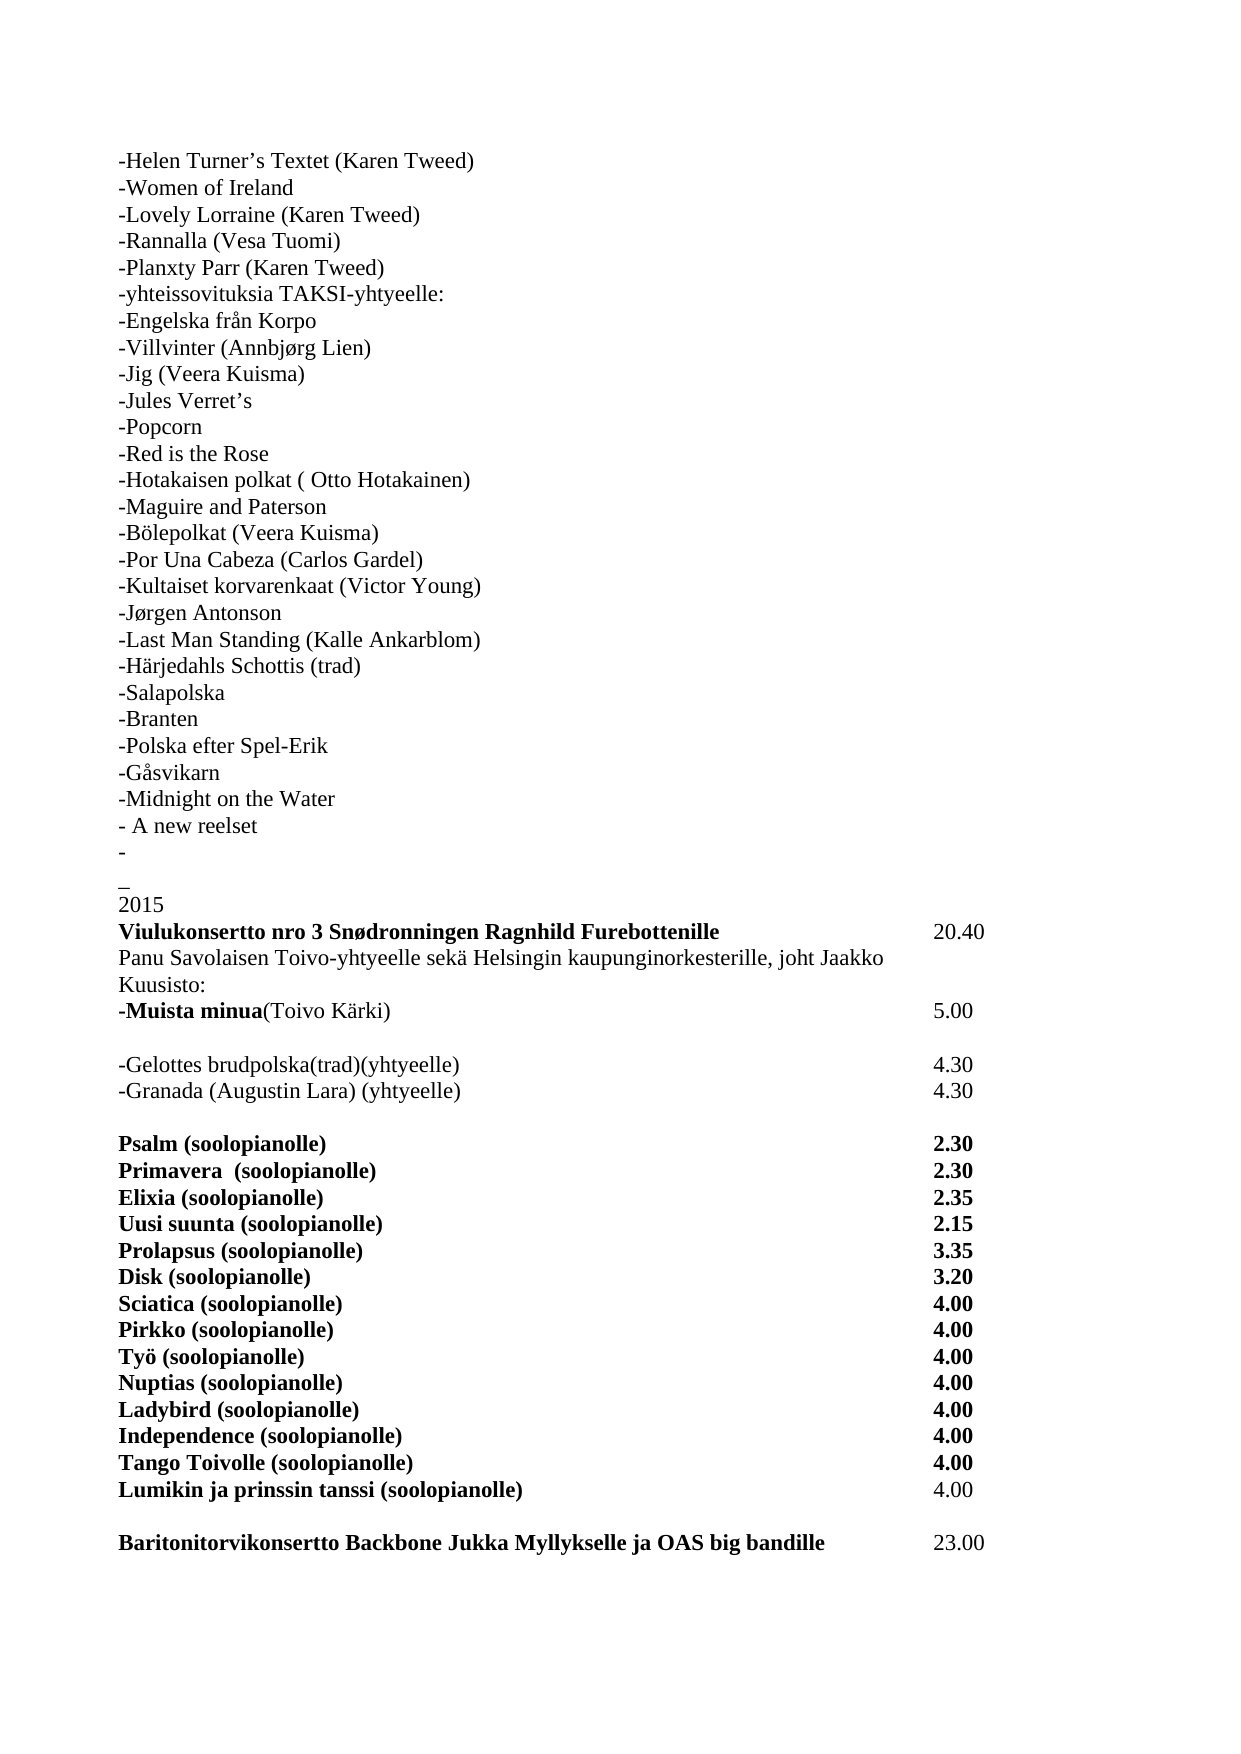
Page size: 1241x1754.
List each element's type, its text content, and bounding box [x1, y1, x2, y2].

text -Gåsvikarn [118, 758, 1122, 785]
text -Branten [118, 705, 1122, 732]
text Primavera (soolopianolle) 2.30 [118, 1157, 1122, 1183]
text -Härjedahls Schottis (trad) [118, 652, 1122, 679]
text -Salapolska [118, 679, 1122, 705]
text -yhteissovituksia TAKSI-yhtyeelle: [118, 280, 1122, 307]
text Lumikin ja prinssin tanssi (soolopianolle) 4.00 [118, 1476, 1122, 1502]
text Disk (soolopianolle) 3.20 [118, 1263, 1122, 1289]
text -Hotakaisen polkat ( Otto Hotakainen) [118, 466, 1122, 493]
text -Gelottes brudpolska(trad)(yhtyeelle) 4.30 [118, 1051, 1122, 1077]
text Viulukonsertto nro 3 Snødronningen Ragnhild Furebottenille 20.40 [118, 918, 1122, 944]
text Kuusisto: [118, 971, 1122, 997]
text Nuptias (soolopianolle) 4.00 [118, 1369, 1122, 1396]
text -Jørgen Antonson [118, 599, 1122, 626]
text -Last Man Standing (Kalle Ankarblom) [118, 626, 1122, 652]
text Pirkko (soolopianolle) 4.00 [118, 1316, 1122, 1343]
text Työ (soolopianolle) 4.00 [118, 1343, 1122, 1369]
text -Jules Verret’s [118, 387, 1122, 413]
text -Lovely Lorraine (Karen Tweed) [118, 201, 1122, 227]
text -Red is the Rose [118, 440, 1122, 466]
text Independence (soolopianolle) 4.00 [118, 1423, 1122, 1449]
text Sciatica (soolopianolle) 4.00 [118, 1290, 1122, 1316]
text Prolapsus (soolopianolle) 3.35 [118, 1237, 1122, 1263]
text Baritonitorvikonsertto Backbone Jukka Myllykselle ja OAS big bandille 23.00 [118, 1529, 1122, 1555]
text Ladybird (soolopianolle) 4.00 [118, 1396, 1122, 1422]
text -Bölepolkat (Veera Kuisma) [118, 519, 1122, 546]
text Panu Savolaisen Toivo-yhtyeelle sekä Helsingin kaupunginorkesterille, joht Jaakko [118, 944, 1122, 971]
text Psalm (soolopianolle) 2.30 [118, 1130, 1122, 1157]
text -Rannalla (Vesa Tuomi) [118, 227, 1122, 254]
text Elixia (soolopianolle) 2.35 [118, 1183, 1122, 1210]
text -Planxty Parr (Karen Tweed) [118, 254, 1122, 280]
text -Muista minua(Toivo Kärki) 5.00 [118, 998, 1122, 1024]
text -Kultaiset korvarenkaat (Victor Young) [118, 573, 1122, 599]
text - [118, 838, 1122, 864]
text -Granada (Augustin Lara) (yhtyeelle) 4.30 [118, 1077, 1122, 1104]
text _ [118, 865, 1122, 891]
text -Helen Turner’s Textet (Karen Tweed) [118, 148, 1122, 174]
text -Por Una Cabeza (Carlos Gardel) [118, 546, 1122, 572]
text -Popcorn [118, 413, 1122, 439]
text - A new reelset [118, 812, 1122, 838]
text -Engelska från Korpo [118, 307, 1122, 333]
text 2015 [118, 891, 1122, 918]
text -Women of Ireland [118, 174, 1122, 201]
text -Polska efter Spel-Erik [118, 732, 1122, 758]
text Uusi suunta (soolopianolle) 2.15 [118, 1210, 1122, 1236]
text -Midnight on the Water [118, 785, 1122, 811]
text -Jig (Veera Kuisma) [118, 360, 1122, 386]
text Tango Toivolle (soolopianolle) 4.00 [118, 1449, 1122, 1476]
text -Villvinter (Annbjørg Lien) [118, 333, 1122, 360]
text -Maguire and Paterson [118, 493, 1122, 519]
